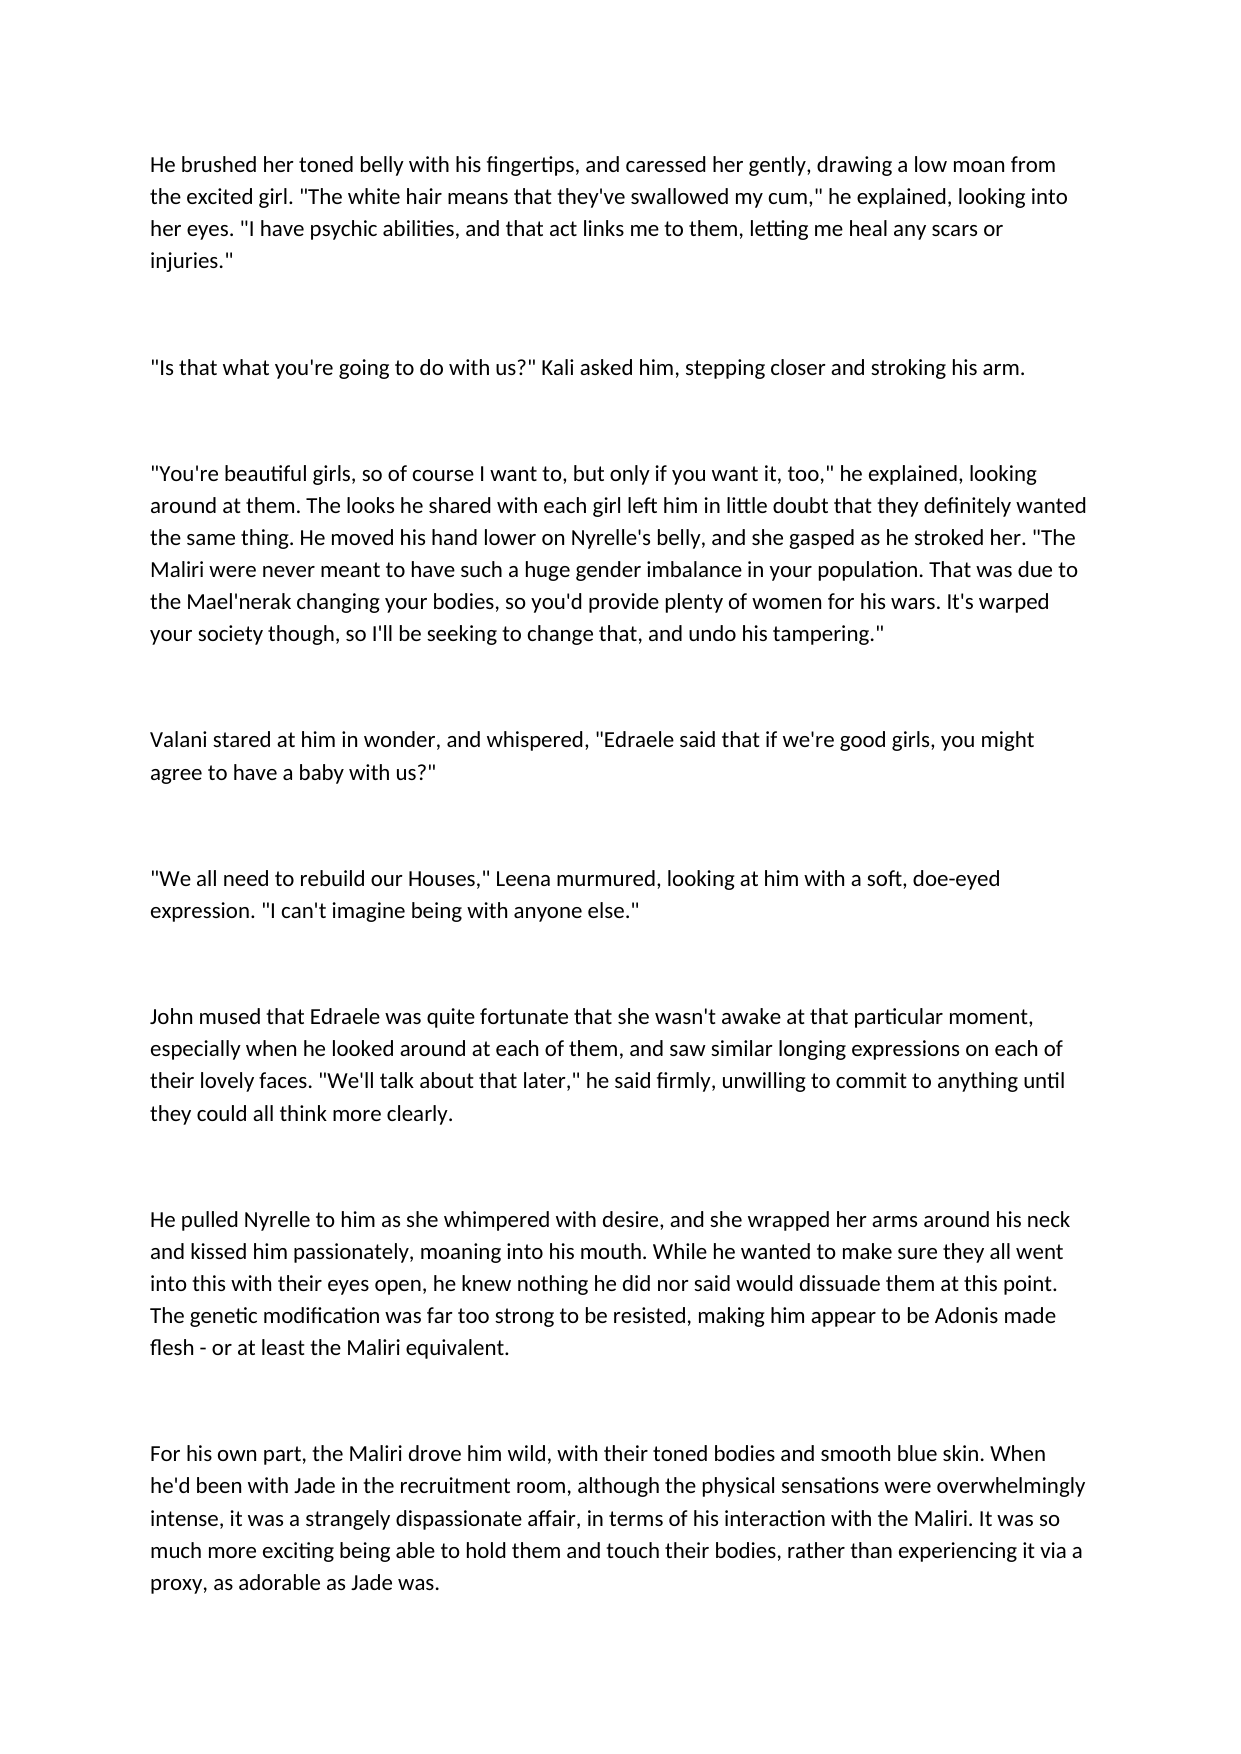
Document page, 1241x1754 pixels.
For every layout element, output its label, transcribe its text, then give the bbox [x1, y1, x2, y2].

text For his own part, the Maliri drove him wild, with their toned bodies and smooth blue skin. When he'd been with Jade in the recruitment room, although the physical sensations were overwhelmingly intense, it was a strangely dispassionate affair, in terms of his interaction with the Maliri. It was so much more exciting being able to hold them and touch their bodies, rather than experiencing it via a proxy, as adorable as Jade was. [150, 1439, 1090, 1596]
text "You're beautiful girls, so of course I want to, but only if you want it, too," he explained, looking around at them. The looks he shared with each girl left him in little doubt that they definitely wanted the same thing. He moved his hand lower on Nyrelle's belly, and she gasped as he stroked her. "The Maliri were never meant to have such a huge gender imbalance in your population. That was due to the Mael'nerak changing your bodies, so you'd provide plenty of women for his wars. It's warped your society though, so I'll be seeking to change that, and undo his tampering." [150, 459, 1090, 648]
text "We all need to rebuild our Houses," Leena murmured, looking at him with a soft, doe-eyed expression. "I can't imagine being with anyone else." [150, 864, 1090, 924]
text He pulled Nyrelle to him as she whimpered with desire, and she wrapped her arms around his neck and kissed him passionately, moaning into his mouth. While he wanted to make sure they all went into this with their eyes open, he knew nothing he did nor said would dissuade them at this point. The genetic modification was far too strong to be resisted, making him appear to be Adonis made flesh - or at least the Maliri equivalent. [150, 1205, 1090, 1361]
text He brushed her toned belly with his fingertips, and caressed her gently, drawing a low moan from the excited girl. "The white hair means that they've swallowed my cum," he explained, looking into her eyes. "I have psychic abilities, and that act links me to them, letting me heal any scars or injuries." [150, 150, 1090, 274]
text John mused that Edraele was quite fortunate that she wasn't awake at that particular moment, especially when he looked around at each of them, and saw similar longing expressions on each of their lovely faces. "We'll talk about that later," he said firmly, unwilling to commit to anything until they could all think more clearly. [150, 1002, 1090, 1127]
text "Is that what you're going to do with us?" Kali asked him, stepping closer and stroking his arm. [150, 353, 1090, 381]
text Valani stared at him in wonder, and whispered, "Edraele said that if we're good girls, you might agree to have a baby with us?" [150, 726, 1090, 786]
